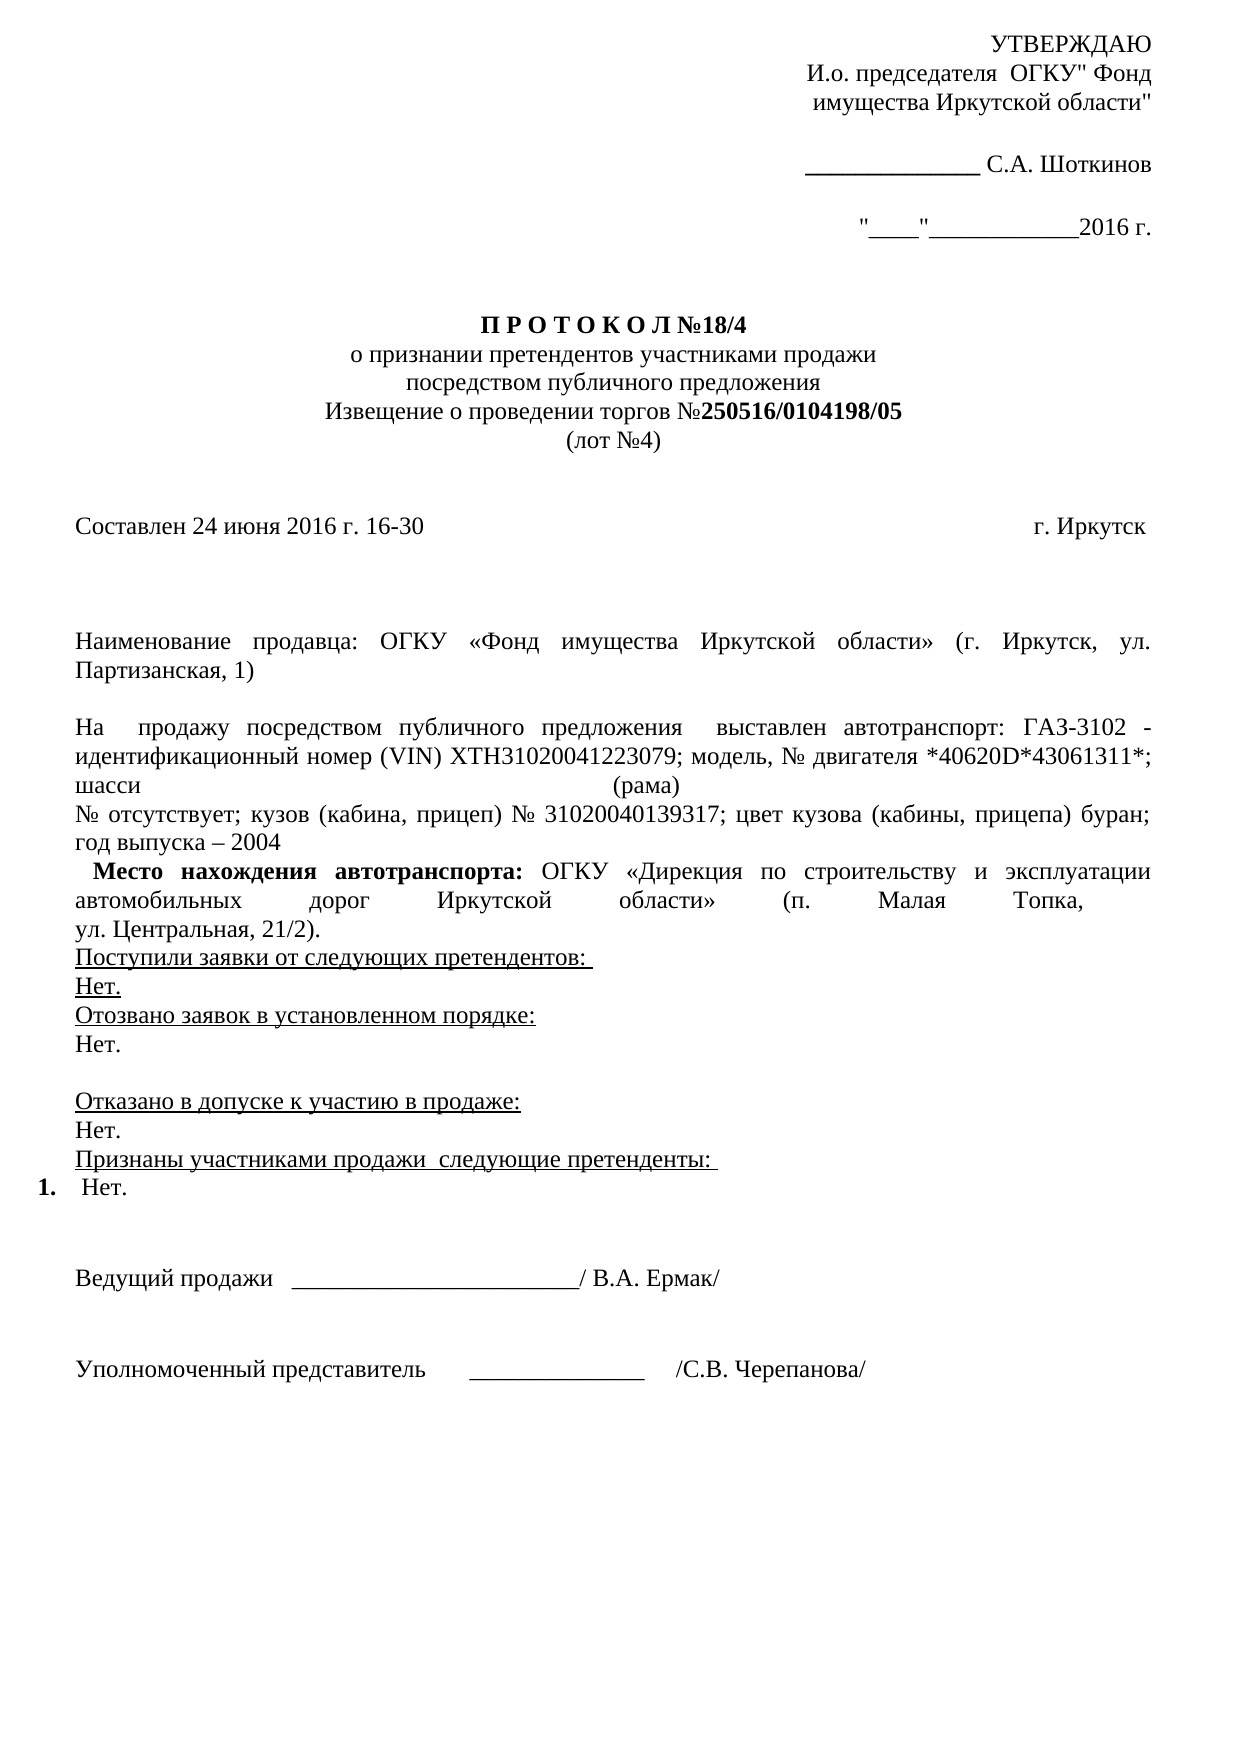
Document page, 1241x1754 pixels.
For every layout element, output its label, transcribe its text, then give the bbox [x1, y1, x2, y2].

text Отозвано заявок в установленном порядке: [75, 1000, 1152, 1029]
title имущества Иркутской области" [75, 87, 1152, 116]
text Нет. [75, 971, 1152, 1000]
text Извещение о проведении торгов №250516/0104198/05 [75, 396, 1152, 425]
title УТВЕРЖДАЮ [75, 29, 1152, 58]
text Отказано в допуске к участию в продаже: [75, 1086, 1152, 1115]
subtitle Ведущий продажи _______________________/ В.А. Ермак/ [75, 1263, 1152, 1292]
text Нет. [75, 1029, 1152, 1057]
text Наименование продавца: ОГКУ «Фонд имущества Иркутской области» (г. Иркутск, ул. Партизанская, 1) [75, 626, 1152, 684]
text посредством публичного предложения [75, 367, 1152, 396]
title ______________ С.А. Шоткинов [75, 149, 1152, 178]
subtitle Составлен 24 июня 2016 г. 16-30 г. Иркутск [75, 511, 1152, 540]
subtitle Уполномоченный представитель ______________ /С.В. Черепанова/ [75, 1354, 1152, 1383]
title "____"____________2016 г. [75, 212, 1152, 240]
title И.о. председателя ОГКУ" Фонд [75, 58, 1152, 87]
list Нет. [37, 1172, 1152, 1201]
text На продажу посредством публичного предложения выставлен автотранспорт: ГАЗ-3102 - идентификационный номер (VIN) XTH31020041223079; модель, № двигателя *40620D*43061311*; шасси (рама) № отсутствует; кузов (кабина, прицеп) № 31020040139317; цвет кузова (кабины, прицепа) буран; год выпуска – 2004 [75, 712, 1152, 856]
text (лот №4) [75, 425, 1152, 454]
text о признании претендентов участниками продажи [75, 339, 1152, 367]
text Признаны участниками продажи следующие претенденты: [75, 1144, 1152, 1172]
title П Р О Т О К О Л №18/4 [75, 310, 1152, 339]
text Нет. [75, 1115, 1152, 1144]
text Место нахождения автотранспорта: ОГКУ «Дирекция по строительству и эксплуатации автомобильных дорог Иркутской области» (п. Малая Топка, ул. Центральная, 21/2). [75, 856, 1152, 942]
text Поступили заявки от следующих претендентов: [75, 942, 1152, 971]
